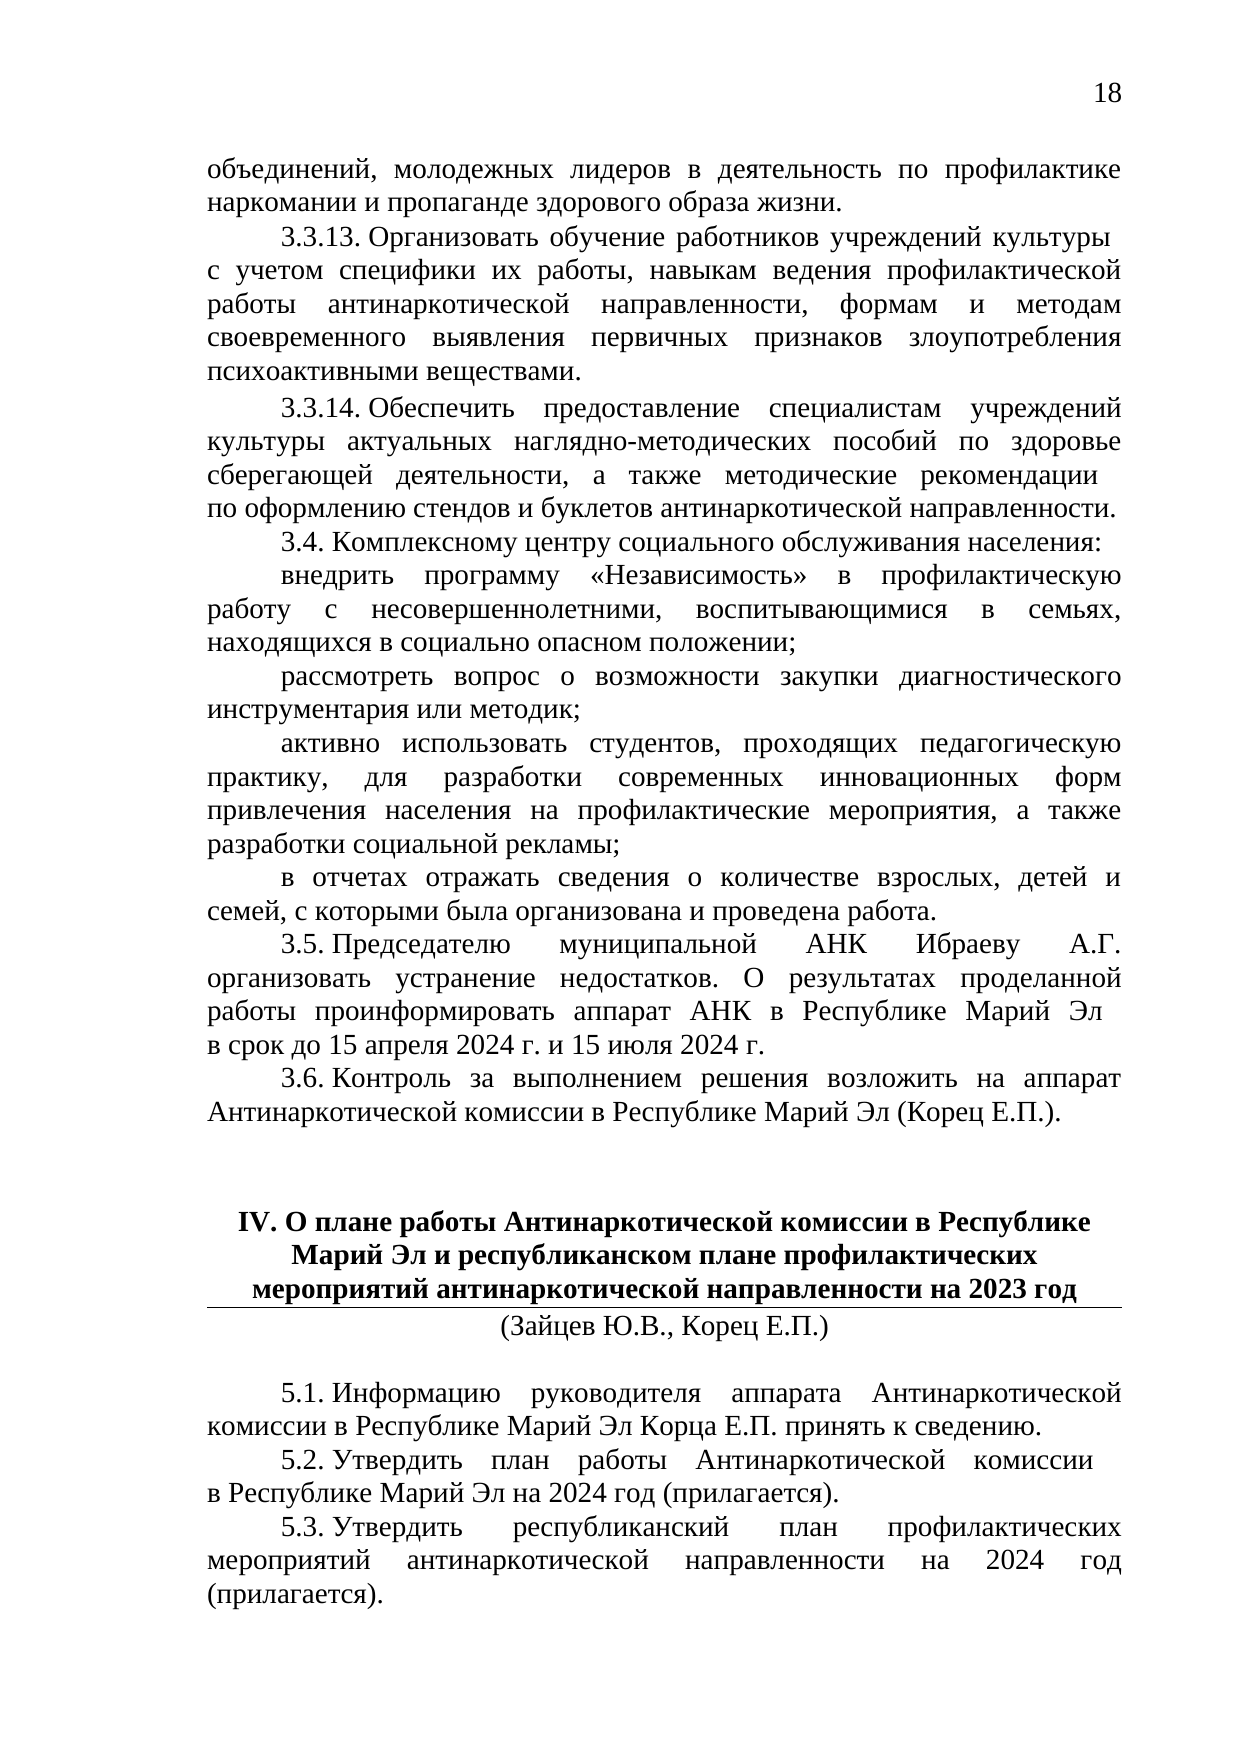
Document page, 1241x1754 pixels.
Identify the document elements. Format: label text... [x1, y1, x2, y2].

text 3.5. Председателю муниципальной АНК Ибраеву А.Г. организовать устранение недостатков. О результатах проделанной работы проинформировать аппарат АНК в Республике Марий Эл в срок до 15 апреля 2024 г. и 15 июля 2024 г. [207, 926, 1122, 1057]
text внедрить программу «Независимость» в профилактическую работу с несовершеннолетними, воспитывающимися в семьях, находящихся в социально опасном положении; [207, 557, 1122, 658]
text (Зайцев Ю.В., Корец Е.П.) [207, 1308, 1122, 1341]
text 3.6. Контроль за выполнением решения возложить на аппарат Антинаркотической комиссии в Республике Марий Эл (Корец Е.П.). [207, 1057, 1126, 1169]
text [207, 149, 1130, 218]
text 3.3.13. Организовать обучение работников учреждений культуры с учетом специфики их работы, навыкам ведения профилактической работы антинаркотической направленности, формам и методам своевременного выявления первичных признаков злоупотребления психоактивными веществами. [207, 219, 1122, 387]
text 3.4. Комплексному центру социального обслуживания населения: [207, 524, 1122, 557]
text 5.3. Утвердить республиканский план профилактических мероприятий антинаркотической направленности на 2024 год (прилагается). [207, 1509, 1122, 1609]
text 5.1. Информацию руководителя аппарата Антинаркотической комиссии в Республике Марий Эл Корца Е.П. принять к сведению. [207, 1375, 1122, 1442]
text в отчетах отражать сведения о количестве взрослых, детей и семей, с которыми была организована и проведена работа. [207, 859, 1122, 926]
text 5.2. Утвердить план работы Антинаркотической комиссии в Республике Марий Эл на 2024 год (прилагается). [207, 1442, 1122, 1509]
text активно использовать студентов, проходящих педагогическую практику, для разработки современных инновационных форм привлечения населения на профилактические мероприятия, а также разработки социальной рекламы; [207, 725, 1122, 859]
text рассмотреть вопрос о возможности закупки диагностического инструментария или методик; [207, 658, 1122, 725]
text IV. О плане работы Антинаркотической комиссии в Республике Марий Эл и республиканском плане профилактических мероприятий антинаркотической направленности на 2023 год [207, 1204, 1122, 1307]
text 3.3.14. Обеспечить предоставление специалистам учреждений культуры актуальных наглядно-методических пособий по здоровье сберегающей деятельности, а также методические рекомендации по оформлению стендов и буклетов антинаркотической направленности. [207, 388, 1126, 524]
